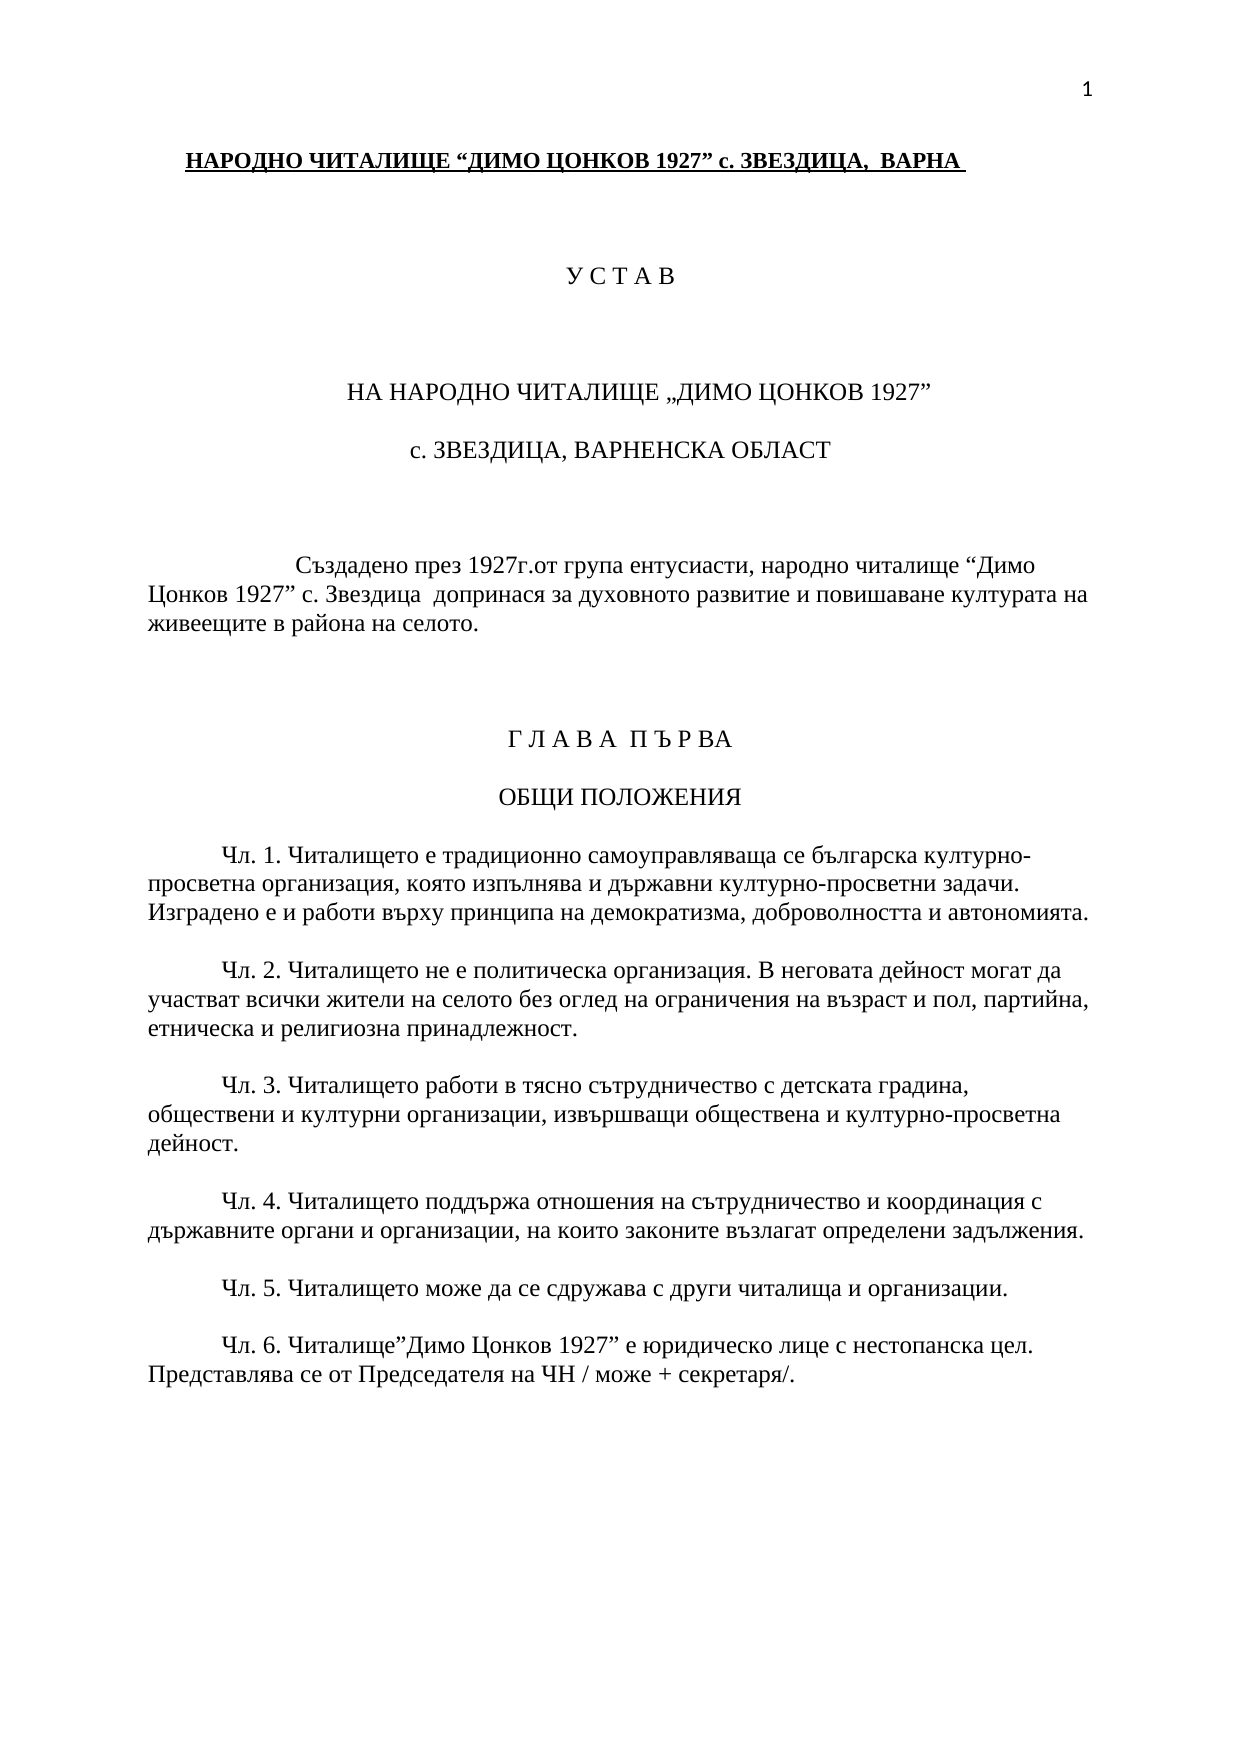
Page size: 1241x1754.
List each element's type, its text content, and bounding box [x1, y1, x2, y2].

text Чл. 3. Читалището работи в тясно сътрудничество с детската градина, обществени и културни организации, извършващи обществена и културно-просветна дейност. [148, 1071, 1093, 1157]
text Чл. 2. Читалището не е политическа организация. В неговата дейност могат да участват всички жители на селото без оглед на ограничения на възраст и пол, партийна, етническа и религиозна принадлежност. [148, 955, 1093, 1041]
text НА НАРОДНО ЧИТАЛИЩЕ „ДИМО ЦОНКОВ 1927” [185, 377, 1093, 406]
text Чл. 5. Читалището може да се сдружава с други читалища и организации. [148, 1273, 1093, 1301]
text ОБЩИ ПОЛОЖЕНИЯ [148, 782, 1093, 811]
text Г Л А В А П Ъ Р ВА [148, 724, 1093, 753]
text У С Т А В [148, 261, 1093, 290]
text Чл. 1. Читалището е традиционно самоуправляваща се българска културно-просветна организация, която изпълнява и държавни културно-просветни задачи. Изградено е и работи върху принципа на демократизма, доброволността и автономията. [148, 840, 1093, 926]
text Чл. 6. Читалище”Димо Цонков 1927” е юридическо лице с нестопанска цел. Представлява се от Председателя на ЧН / може + секретаря/. [148, 1331, 1093, 1388]
text Чл. 4. Читалището поддържа отношения на сътрудничество и координация с държавните органи и организации, на които законите възлагат определени задължения. [148, 1186, 1093, 1243]
text с. ЗВЕЗДИЦА, ВАРНЕНСКА ОБЛАСТ [148, 435, 1093, 463]
text Създадено през 1927г.от група ентусиасти, народно читалище “Димо Цонков 1927” с. Звездица допринася за духовното развитие и повишаване културата на живеещите в района на селото. [148, 551, 1093, 637]
text НАРОДНО ЧИТАЛИЩЕ “ДИМО ЦОНКОВ 1927” с. ЗВЕЗДИЦА, ВАРНА [185, 148, 1093, 174]
